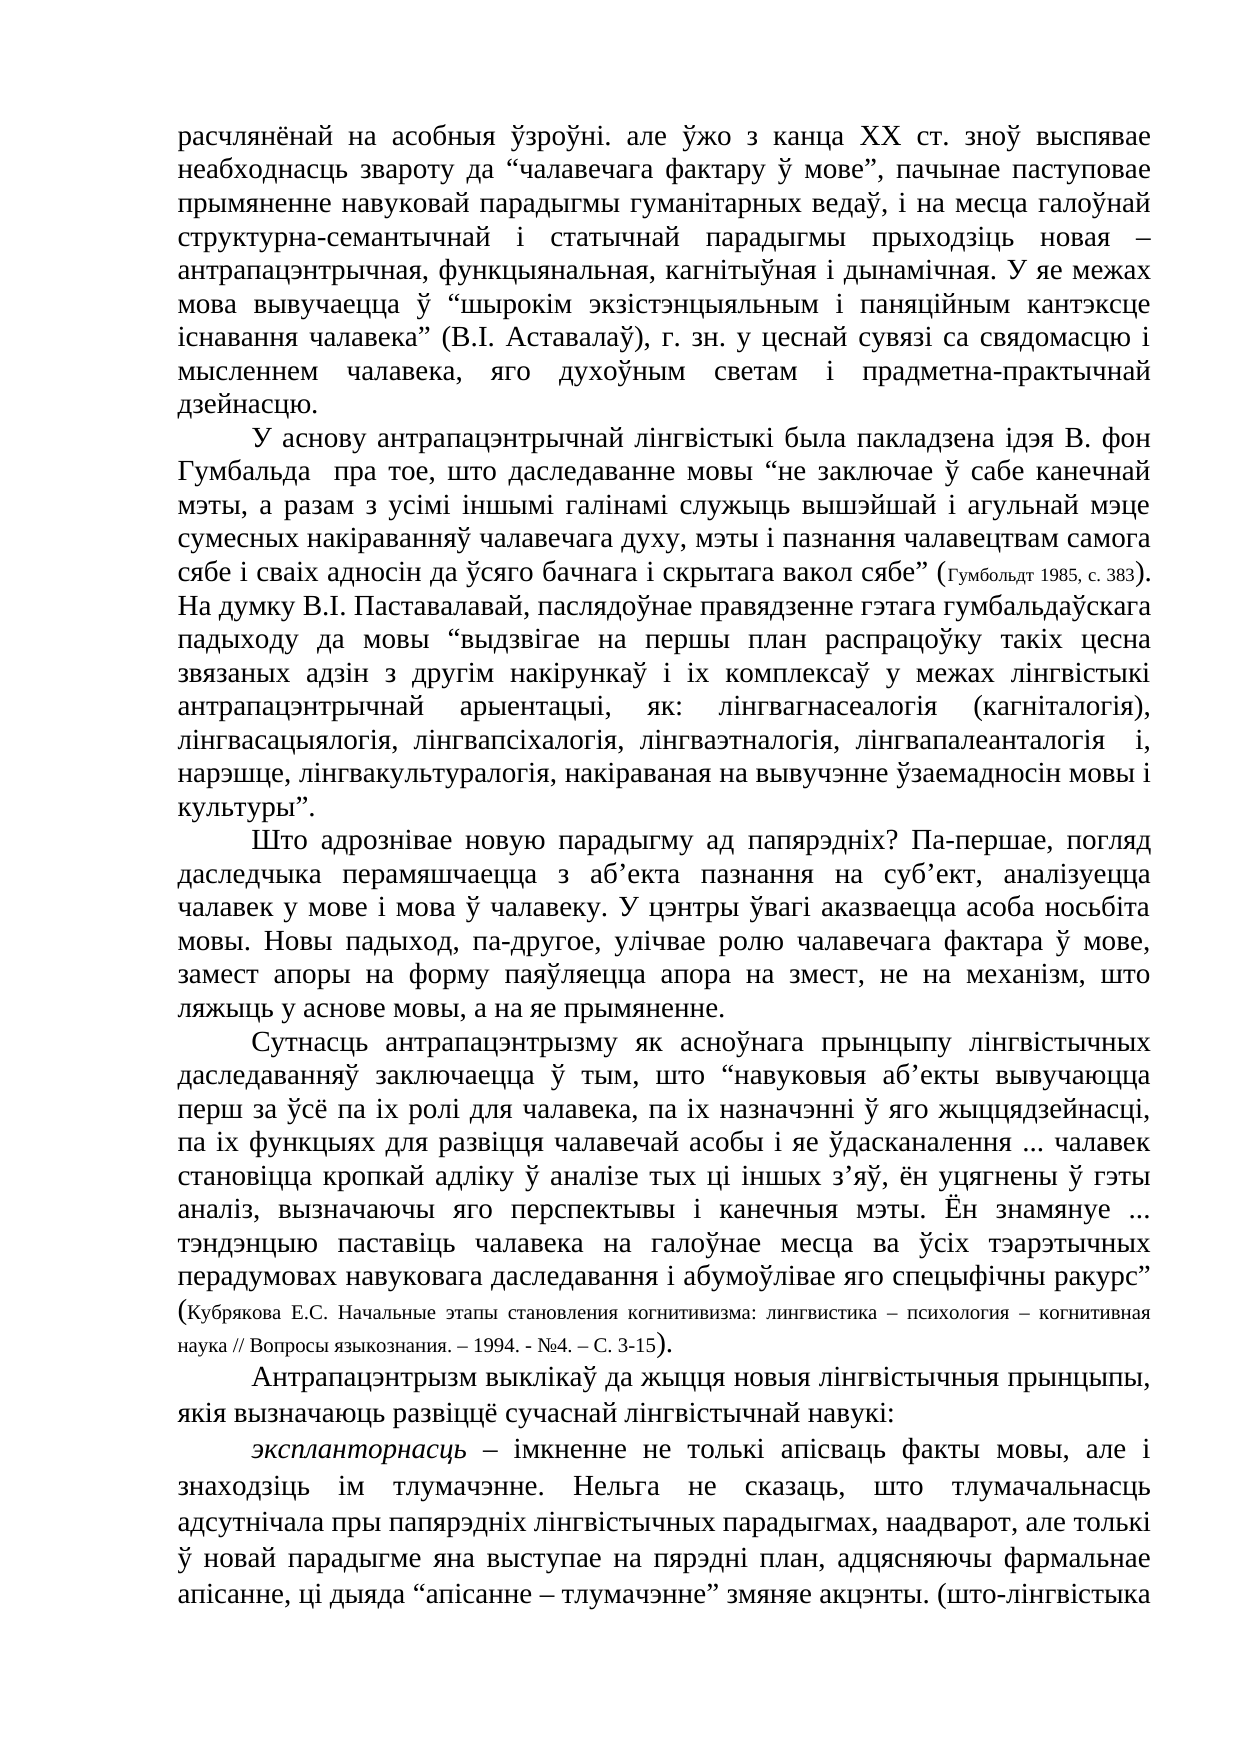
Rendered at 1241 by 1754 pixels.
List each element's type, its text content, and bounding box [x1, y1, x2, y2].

text У аснову антрапацэнтрычнай лінгвістыкі была пакладзена ідэя В. фон Гумбальда пра тое, што даследаванне мовы “не заключае ў сабе канечнай мэты, а разам з усімі іншымі галінамі служыць вышэйшай і агульнай мэце сумесных накіраванняў чалавечага духу, мэты і пазнання чалавецтвам самога сябе і сваіх адносін да ўсяго бачнага і скрытага вакол сябе” (Гумбольдт 1985, с. 383). На думку В.І. Паставалавай, паслядоўнае правядзенне гэтага гумбальдаўскага падыходу да мовы “выдзвігае на першы план распрацоўку такіх цесна звязаных адзін з другім накірункаў і іх комплексаў у межах лінгвістыкі антрапацэнтрычнай арыентацыі, як: лінгвагнасеалогія (кагніталогія), лінгвасацыялогія, лінгвапсіхалогія, лінгваэтналогія, лінгвапалеанталогія і, нарэшце, лінгвакультуралогія, накіраваная на вывучэнне ўзаемадносін мовы і культуры”. [177, 420, 1152, 822]
text Што адрознівае новую парадыгму ад папярэдніх? Па-першае, погляд даследчыка перамяшчаецца з аб’екта пазнання на суб’ект, аналізуецца чалавек у мове і мова ў чалавеку. У цэнтры ўвагі аказваецца асоба носьбіта мовы. Новы падыход, па-другое, улічвае ролю чалавечага фактара ў мове, замест апоры на форму паяўляецца апора на змест, не на механізм, што ляжыць у аснове мовы, а на яе прымяненне. [177, 822, 1152, 1024]
text Антрапацэнтрызм выклікаў да жыцця новыя лінгвістычныя прынцыпы, якія вызначаюць развіццё сучаснай лінгвістычнай навукі: [177, 1359, 1152, 1429]
text Сутнасць антрапацэнтрызму як асноўнага прынцыпу лінгвістычных даследаванняў заключаецца ў тым, што “навуковыя аб’екты вывучаюцца перш за ўсё па іх ролі для чалавека, па іх назначэнні ў яго жыццядзейнасці, па іх функцыях для развіцця чалавечай асобы і яе ўдасканалення ... чалавек становіцца кропкай адліку ў аналізе тых ці іншых з’яў, ён уцягнены ў гэты аналіз, вызначаючы яго перспектывы і канечныя мэты. Ён знамянуе ... тэндэнцыю паставіць чалавека на галоўнае месца ва ўсіх тэарэтычных перадумовах навуковага даследавання і абумоўлівае яго спецыфічны ракурс” (Кубрякова Е.С. Начальные этапы становления когнитивизма: лингвистика – психология – когнитивная наука // Вопросы языкознания. – 1994. - №4. – С. 3-15). [177, 1024, 1152, 1359]
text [177, 118, 1152, 420]
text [177, 1431, 1152, 1609]
